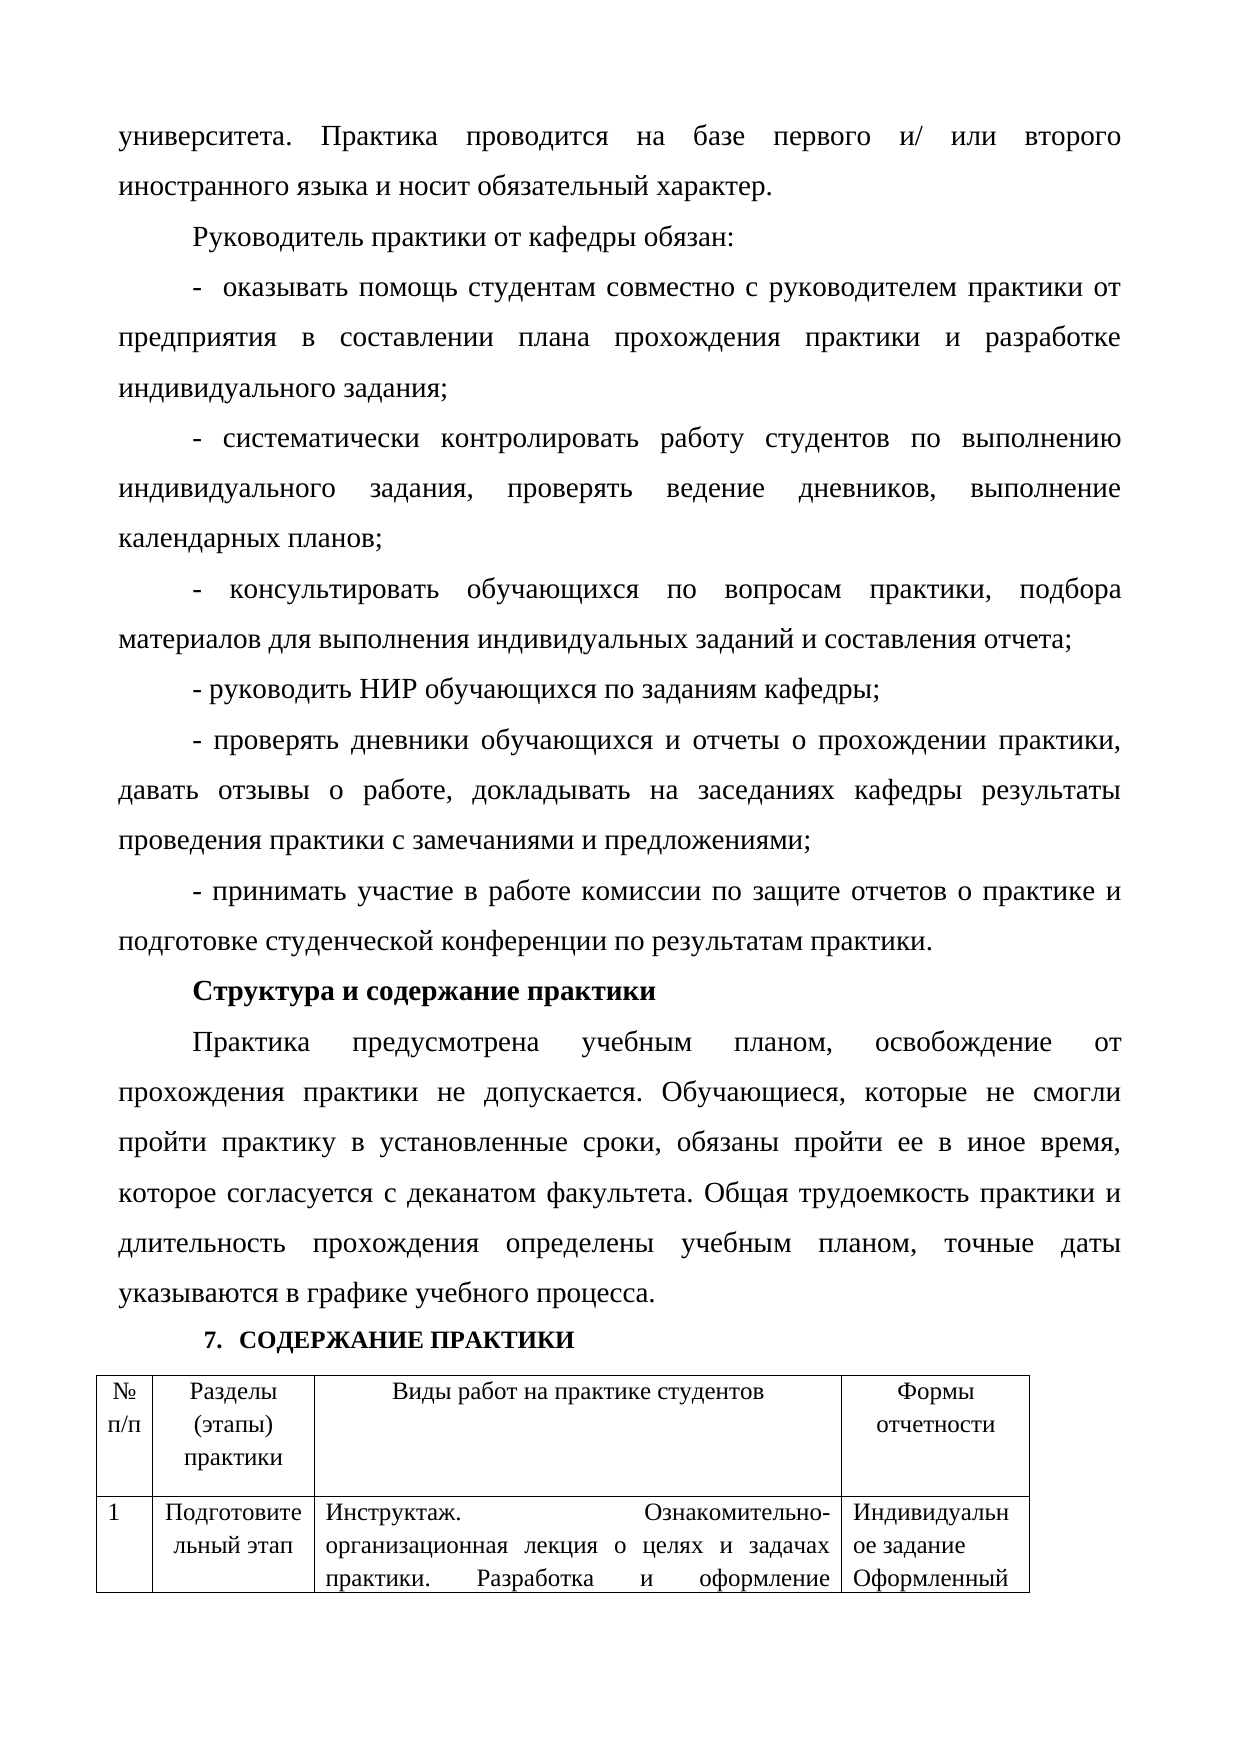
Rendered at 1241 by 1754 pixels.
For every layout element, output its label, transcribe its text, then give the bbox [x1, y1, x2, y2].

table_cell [153, 1497, 314, 1592]
table_cell 1 [97, 1497, 152, 1592]
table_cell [315, 1497, 841, 1592]
text 7. СОДЕРЖАНИЕ ПРАКТИКИ [203, 1326, 1122, 1354]
text - принимать участие в работе комиссии по защите отчетов о практике и подготовке студенческой конференции по результатам практики. [118, 873, 1122, 957]
text - консультировать обучающихся по вопросам практики, подбора материалов для выполнения индивидуальных заданий и составления отчета; [118, 571, 1122, 655]
text Практика предусмотрена учебным планом, освобождение от прохождения практики не допускается. Обучающиеся, которые не смогли пройти практику в установленные сроки, обязаны пройти ее в иное время, которое согласуется с деканатом факультета. Общая трудоемкость практики и длительность прохождения определены учебным планом, точные даты указываются в графике учебного процесса. [118, 1024, 1122, 1309]
text - руководить НИР обучающихся по заданиям кафедры; [118, 672, 1122, 705]
table_header Виды работ на практике студентов [315, 1376, 841, 1496]
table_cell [842, 1497, 1029, 1592]
text Руководитель практики от кафедры обязан: [118, 219, 1122, 252]
table_header № п/п [97, 1376, 152, 1496]
table_header Разделы (этапы) практики [153, 1376, 314, 1496]
table_header Формы отчетности [842, 1376, 1029, 1496]
text Структура и содержание практики [118, 973, 1122, 1007]
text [118, 118, 1122, 202]
text - оказывать помощь студентам совместно с руководителем практики от предприятия в составлении плана прохождения практики и разработке индивидуального задания; [118, 269, 1122, 403]
text - систематически контролировать работу студентов по выполнению индивидуального задания, проверять ведение дневников, выполнение календарных планов; [118, 420, 1122, 554]
text - проверять дневники обучающихся и отчеты о прохождении практики, давать отзывы о работе, докладывать на заседаниях кафедры результаты проведения практики с замечаниями и предложениями; [118, 722, 1122, 856]
